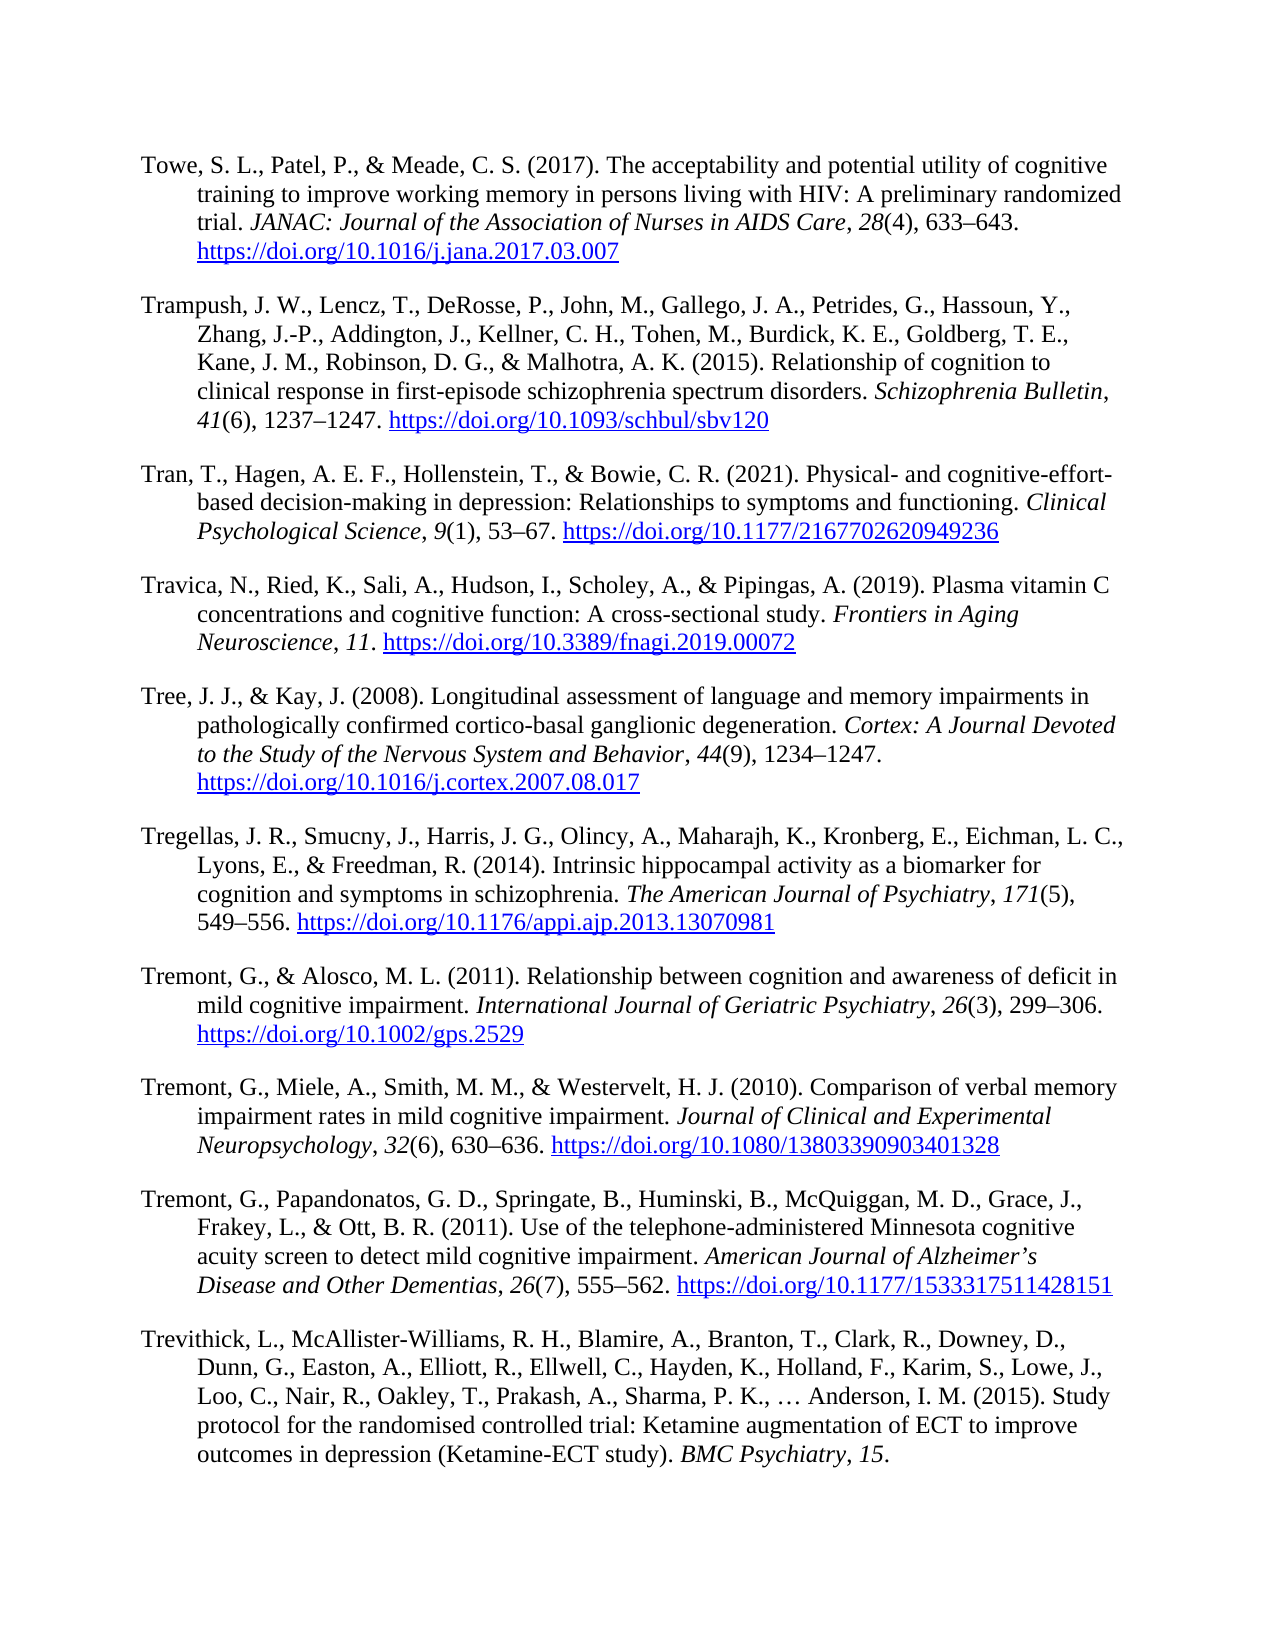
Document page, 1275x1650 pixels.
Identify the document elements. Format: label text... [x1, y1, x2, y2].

text Trampush, J. W., Lencz, T., DeRosse, P., John, M., Gallego, J. A., Petrides, G., Hassoun, Y., Zhang, J.-P., Addington, J., Kellner, C. H., Tohen, M., Burdick, K. E., Goldberg, T. E., Kane, J. M., Robinson, D. G., & Malhotra, A. K. (2015). Relationship of cognition to clinical response in first-episode schizophrenia spectrum disorders. Schizophrenia Bulletin, 41(6), 1237–1247. https://doi.org/10.1093/schbul/sbv120 [141, 290, 1125, 434]
text Tregellas, J. R., Smucny, J., Harris, J. G., Olincy, A., Maharajh, K., Kronberg, E., Eichman, L. C., Lyons, E., & Freedman, R. (2014). Intrinsic hippocampal activity as a biomarker for cognition and symptoms in schizophrenia. The American Journal of Psychiatry, 171(5), 549–556. https://doi.org/10.1176/appi.ajp.2013.13070981 [141, 821, 1125, 936]
text Tree, J. J., & Kay, J. (2008). Longitudinal assessment of language and memory impairments in pathologically confirmed cortico-basal ganglionic degeneration. Cortex: A Journal Devoted to the Study of the Nervous System and Behavior, 44(9), 1234–1247. https://doi.org/10.1016/j.cortex.2007.08.017 [141, 681, 1125, 796]
text Tremont, G., Papandonatos, G. D., Springate, B., Huminski, B., McQuiggan, M. D., Grace, J., Frakey, L., & Ott, B. R. (2011). Use of the telephone-administered Minnesota cognitive acuity screen to detect mild cognitive impairment. American Journal of Alzheimer’s Disease and Other Dementias, 26(7), 555–562. https://doi.org/10.1177/1533317511428151 [141, 1184, 1125, 1299]
text Tremont, G., Miele, A., Smith, M. M., & Westervelt, H. J. (2010). Comparison of verbal memory impairment rates in mild cognitive impairment. Journal of Clinical and Experimental Neuropsychology, 32(6), 630–636. https://doi.org/10.1080/13803390903401328 [141, 1072, 1125, 1159]
text Trevithick, L., McAllister-Williams, R. H., Blamire, A., Branton, T., Clark, R., Downey, D., Dunn, G., Easton, A., Elliott, R., Ellwell, C., Hayden, K., Holland, F., Karim, S., Lowe, J., Loo, C., Nair, R., Oakley, T., Prakash, A., Sharma, P. K., … Anderson, I. M. (2015). Study protocol for the randomised controlled trial: Ketamine augmentation of ECT to improve outcomes in depression (Ketamine-ECT study). BMC Psychiatry, 15. [141, 1324, 1125, 1467]
text Towe, S. L., Patel, P., & Meade, C. S. (2017). The acceptability and potential utility of cognitive training to improve working memory in persons living with HIV: A preliminary randomized trial. JANAC: Journal of the Association of Nurses in AIDS Care, 28(4), 633–643. https://doi.org/10.1016/j.jana.2017.03.007 [141, 150, 1125, 265]
text Tremont, G., & Alosco, M. L. (2011). Relationship between cognition and awareness of deficit in mild cognitive impairment. International Journal of Geriatric Psychiatry, 26(3), 299–306. https://doi.org/10.1002/gps.2529 [141, 961, 1125, 1047]
text Tran, T., Hagen, A. E. F., Hollenstein, T., & Bowie, C. R. (2021). Physical- and cognitive-effort-based decision-making in depression: Relationships to symptoms and functioning. Clinical Psychological Science, 9(1), 53–67. https://doi.org/10.1177/2167702620949236 [141, 459, 1125, 545]
text Travica, N., Ried, K., Sali, A., Hudson, I., Scholey, A., & Pipingas, A. (2019). Plasma vitamin C concentrations and cognitive function: A cross-sectional study. Frontiers in Aging Neuroscience, 11. https://doi.org/10.3389/fnagi.2019.00072 [141, 570, 1125, 656]
